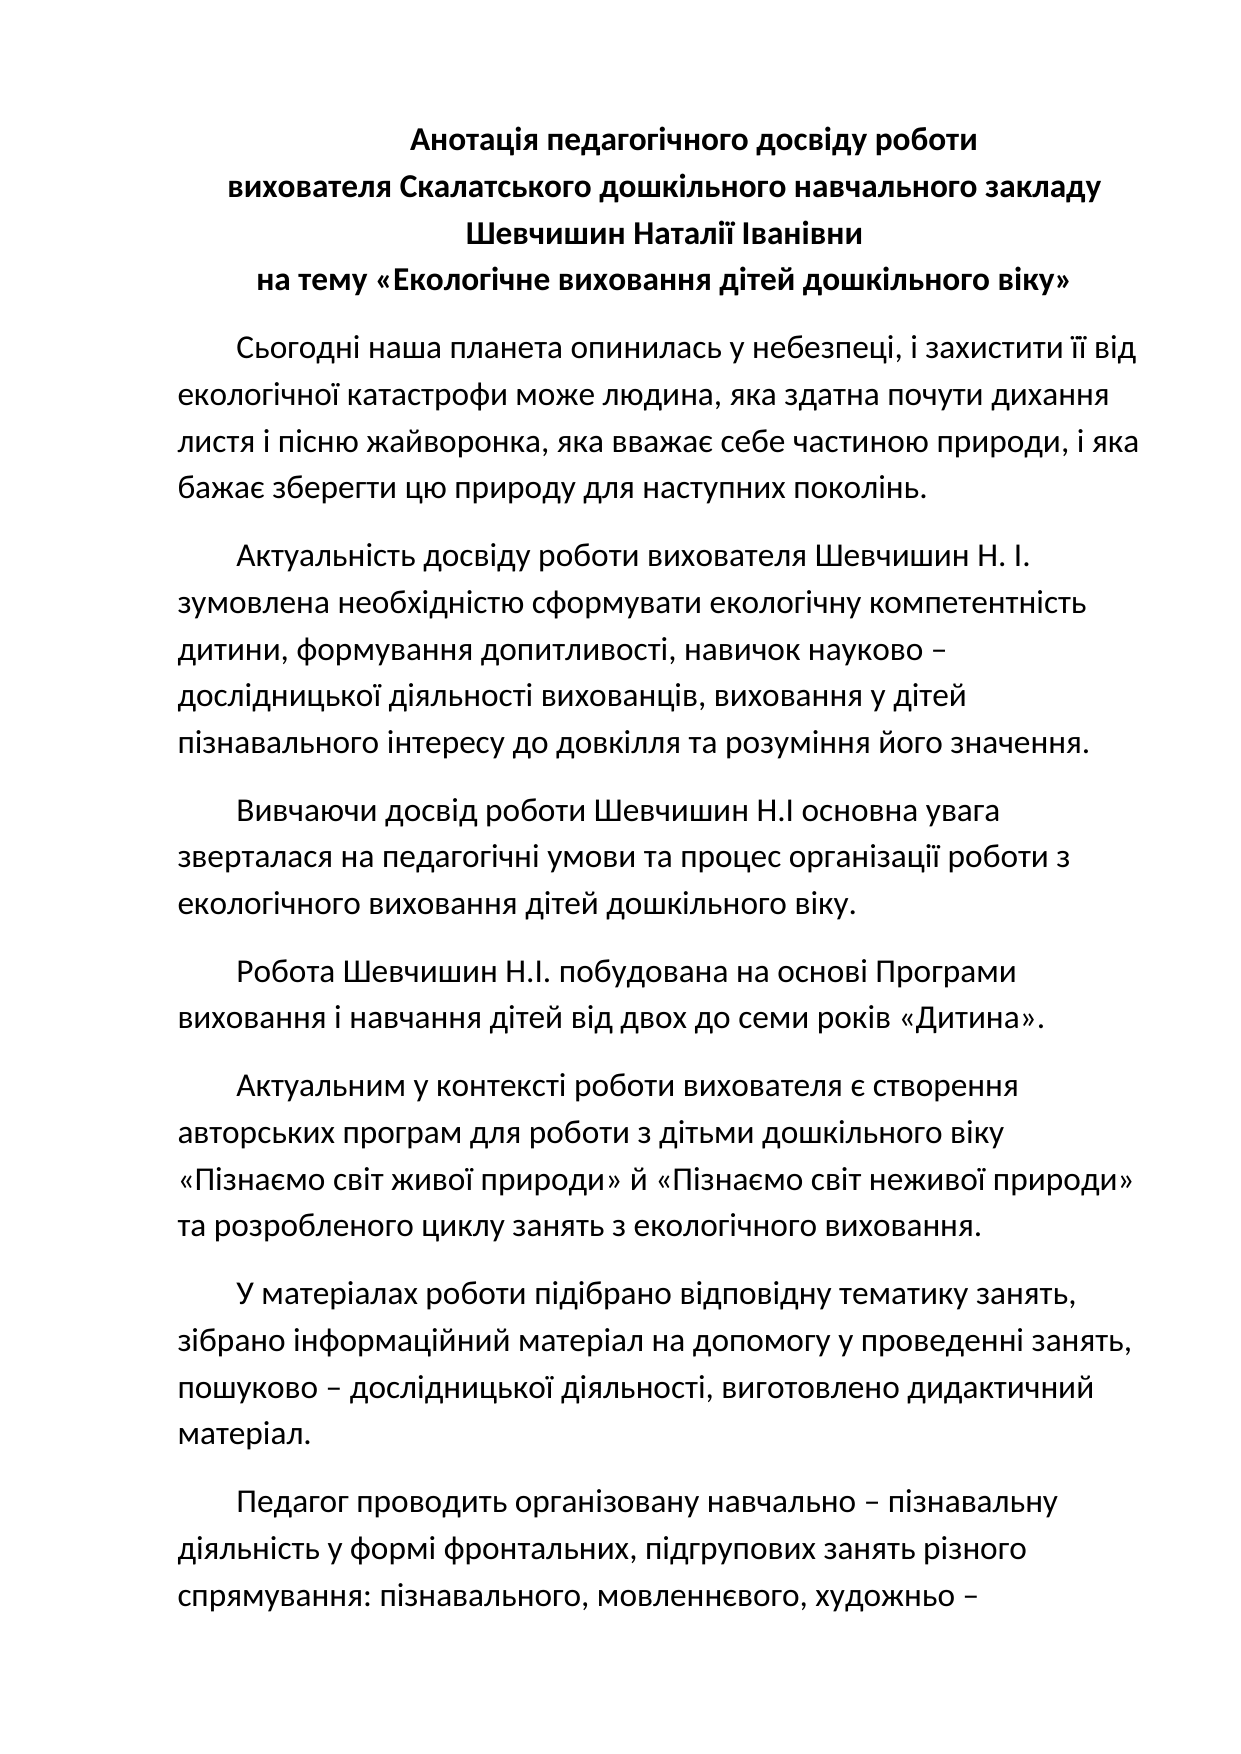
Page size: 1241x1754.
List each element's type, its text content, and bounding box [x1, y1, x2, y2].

text Актуальним у контексті роботи вихователя є створення авторських програм для роботи з дітьми дошкільного віку «Пізнаємо світ живої природи» й «Пізнаємо світ неживої природи» та розробленого циклу занять з екологічного виховання. [177, 1064, 1152, 1245]
text Актуальність досвіду роботи вихователя Шевчишин Н. І. зумовлена необхідністю сформувати екологічну компетентність дитини, формування допитливості, навичок науково – дослідницької діяльності вихованців, виховання у дітей пізнавального інтересу до довкілля та розуміння його значення. [177, 534, 1152, 762]
text У матеріалах роботи підібрано відповідну тематику занять, зібрано інформаційний матеріал на допомогу у проведенні занять, пошуково – дослідницької діяльності, виготовлено дидактичний матеріал. [177, 1272, 1152, 1453]
text Вивчаючи досвід роботи Шевчишин Н.І основна увага зверталася на педагогічні умови та процес організації роботи з екологічного виховання дітей дошкільного віку. [177, 789, 1152, 923]
text Робота Шевчишин Н.І. побудована на основі Програми виховання і навчання дітей від двох до семи років «Дитина». [177, 950, 1152, 1037]
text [177, 1480, 1152, 1614]
text Сьогодні наша планета опинилась у небезпеці, і захистити її від екологічної катастрофи може людина, яка здатна почути дихання листя і пісню жайворонка, яка вважає себе частиною природи, і яка бажає зберегти цю природу для наступних поколінь. [177, 326, 1152, 507]
text Анотація педагогічного досвіду роботи вихователя Скалатського дошкільного навчального закладу Шевчишин Наталії Іванівни на тему «Екологічне виховання дітей дошкільного віку» [177, 118, 1152, 299]
